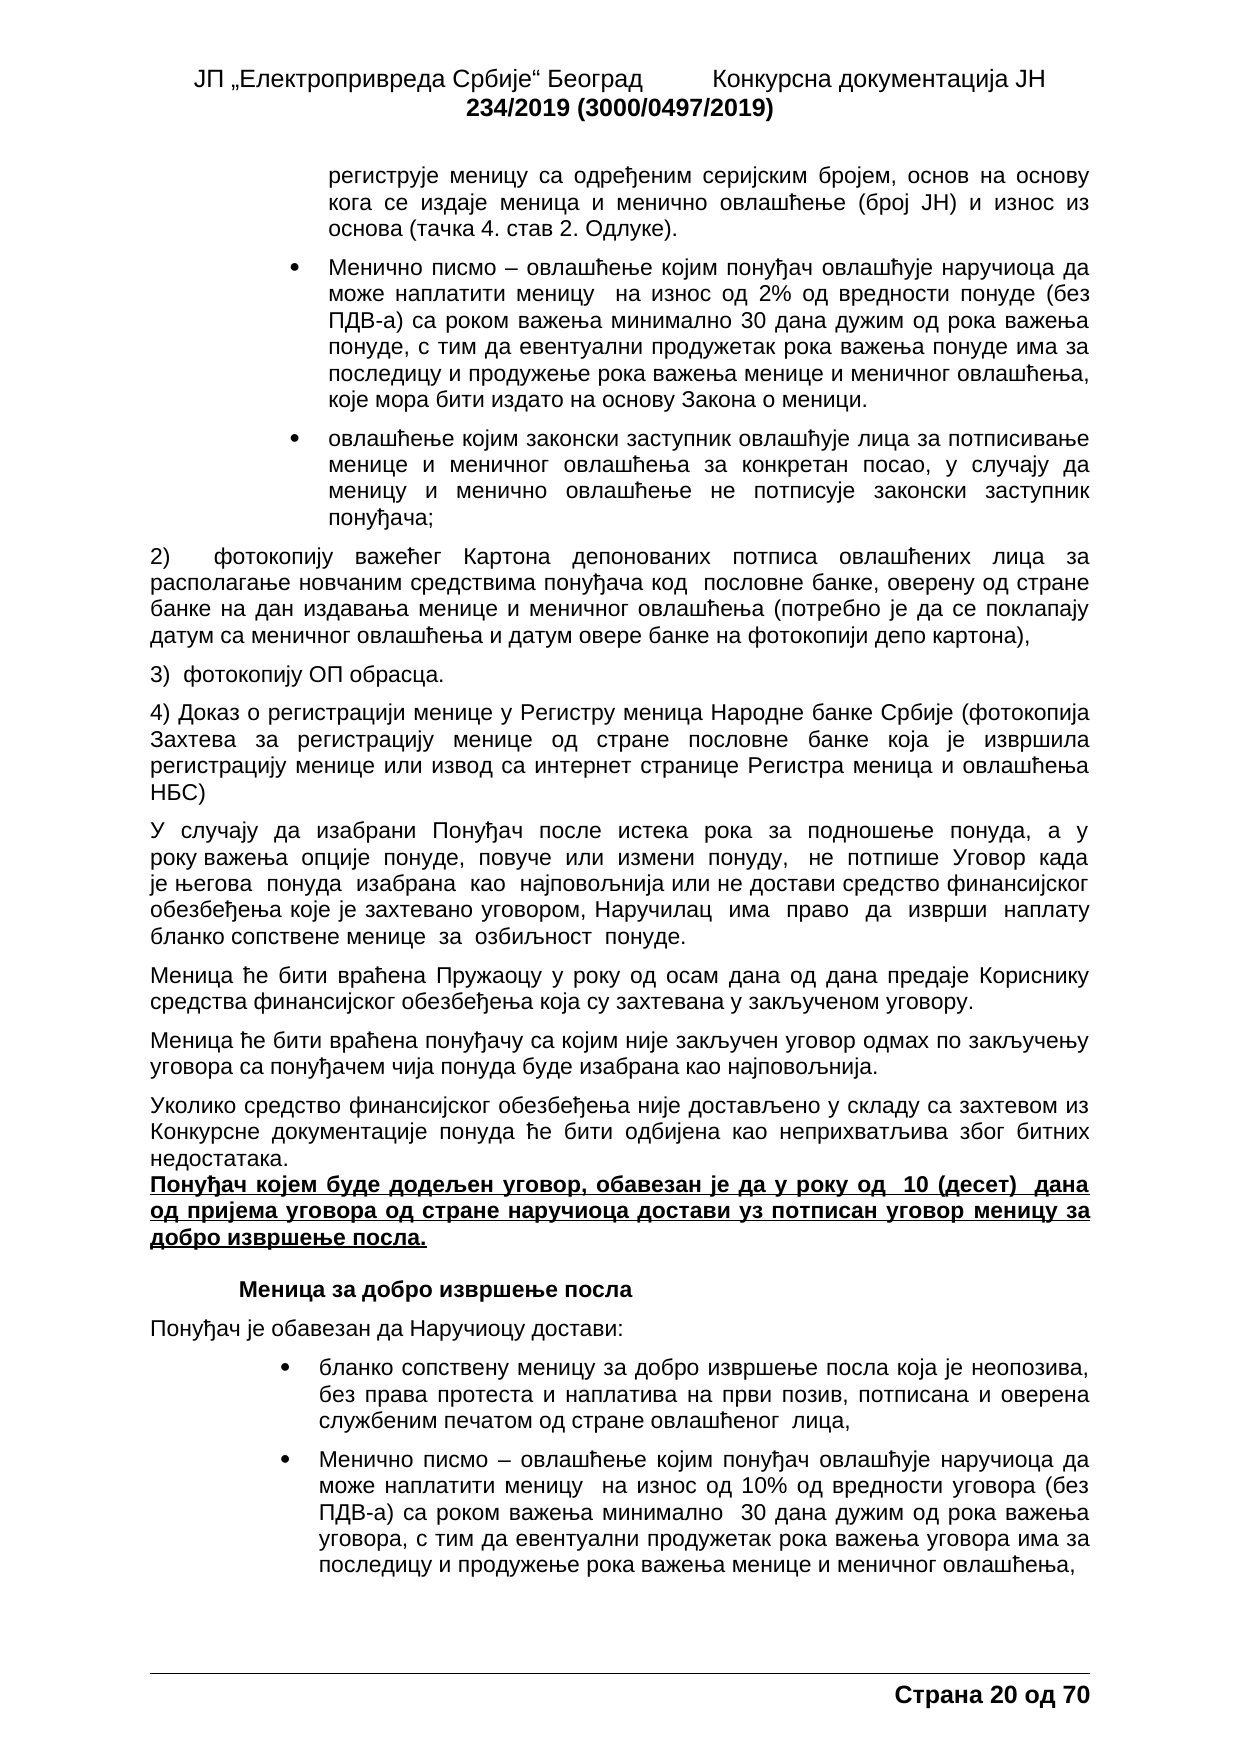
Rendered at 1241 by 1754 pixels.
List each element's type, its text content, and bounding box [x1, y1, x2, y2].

text У случају да изабрани Понуђач после истека рока за подношење понуда, а у року важења опције понуде, повуче или измени понуду, не потпише Уговор када је његова понуда изабрана као најповољнија или не достави средство финансијског обезбеђења које је захтевано уговором, Наручилац има право да изврши наплату бланко сопствене менице за озбиљност понуде. [150, 817, 1090, 949]
text региструје меницу са одређеним серијским бројем, основ на основу кога се издаје меница и менично овлашћење (број ЈН) и износ из основа (тачка 4. став 2. Одлуке). [328, 162, 1090, 242]
text 2) фотокопију важећег Картона депонованих потписа овлашћених лица за располагање новчаним средствима понуђача код пословне банке, оверену од стране банке на дан издавања менице и меничног овлашћења (потребно је да се поклапају датум са меничног овлашћења и датум овере банке на фотокопији депо картона), [150, 543, 1090, 648]
list Понуђач којем буде додељен уговор, обавезан је да у року од 10 (десет) дана од пријема уговора од стране наручиоца достави уз потписан уговор меницу за добро извршење посла. [150, 1221, 1090, 1250]
text Уколико средство финансијског обезбеђења није достављено у складу са захтевом из Конкурсне документације понуда ће бити одбијена као неприхватљива због битних недостатака. [150, 1092, 1090, 1171]
text Меница ће бити враћена понуђачу са којим није закључен уговор одмах по закључењу уговора са понуђачем чија понуда буде изабрана као најповољнија. [150, 1027, 1090, 1079]
text Понуђач је обавезан да Наручиоцу достави: [150, 1315, 1090, 1342]
list Менично писмо – овлашћење којим понуђач овлашћује наручиоца да може наплатити меницу на износ од 10% од вредности уговора (без ПДВ-а) са роком важења минимално 30 дана дужим од рока важења уговора, с тим да евентуални продужетак рока важења уговора има за последицу и продужење рока важења менице и меничног овлашћења, [281, 1446, 1090, 1577]
text Меница ће бити враћена Пружаоцу у року од осам дана од дана предаје Кориснику средства финансијског обезбеђења која су захтевана у закљученом уговору. [150, 962, 1090, 1014]
text Меница за добро извршење посла [239, 1276, 1090, 1303]
text 3) фотокопију ОП обрасца. [150, 661, 1090, 687]
list Понуђач којем буде додељен уговор, обавезан је да у року од 10 (десет) дана од пријема уговора од стране наручиоца достави уз потписан уговор меницу за добро извршење посла. [150, 1171, 1090, 1194]
list Понуђач којем буде додељен уговор, обавезан је да у року од 10 (десет) дана од пријема уговора од стране наручиоца достави уз потписан уговор меницу за добро извршење посла. [150, 1195, 1090, 1220]
list овлашћење којим законски заступник овлашћује лица за потписивање менице и меничног овлашћења за конкретан посао, у случају да меницу и менично овлашћење не потписује законски заступник понуђача; [291, 425, 1090, 530]
text 4) Доказ о регистрацији менице у Регистру меница Народне банке Србије (фотокопија Захтева за регистрацију менице од стране пословне банке која је извршила регистрацију менице или извод са интернет странице Регистра меница и овлашћења НБС) [150, 699, 1090, 805]
list бланко сопствену меницу за добро извршење посла која је неопозива, без права протеста и наплатива на први позив, потписана и оверена службеним печатом од стране овлашћеног лица, [281, 1354, 1090, 1433]
list Менично писмо – овлашћење којим понуђач овлашћује наручиоца да може наплатити меницу на износ од 2% од вредности понуде (без ПДВ-а) са роком важења минимално 30 дана дужим од рока важења понуде, с тим да евентуални продужетак рока важења понуде има за последицу и продужење рока важења менице и меничног овлашћења, које мора бити издато на основу Закона о меници. [291, 254, 1090, 412]
